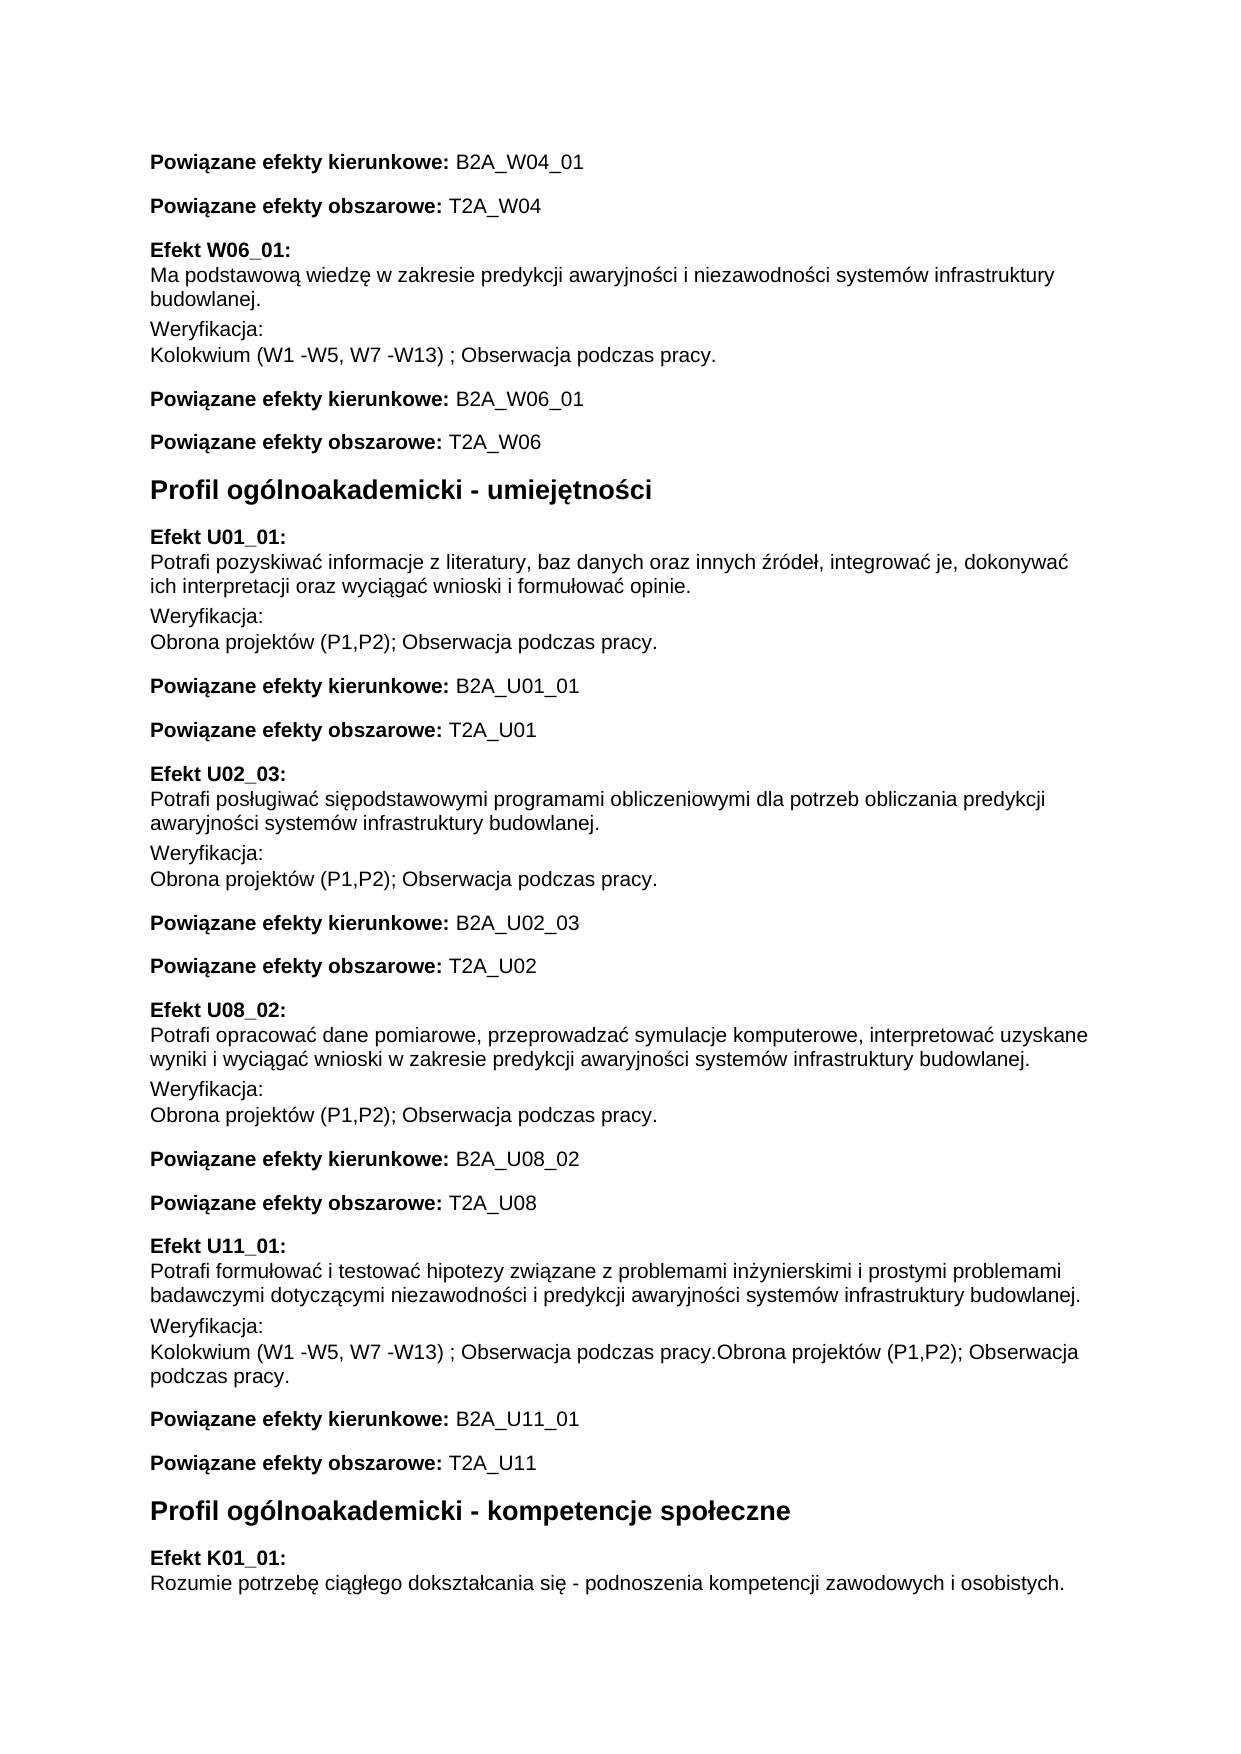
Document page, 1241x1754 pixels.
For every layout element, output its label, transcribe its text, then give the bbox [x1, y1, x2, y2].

text Potrafi pozyskiwać informacje z literatury, baz danych oraz innych źródeł, integrować je, dokonywać ich interpretacji oraz wyciągać wnioski i formułować opinie. [150, 550, 1090, 598]
text Efekt U01_01: [150, 525, 1090, 549]
text Potrafi formułować i testować hipotezy związane z problemami inżynierskimi i prostymi problemami badawczymi dotyczącymi niezawodności i predykcji awaryjności systemów infrastruktury budowlanej. [150, 1259, 1090, 1307]
text Powiązane efekty obszarowe: T2A_U11 [150, 1451, 1090, 1475]
text Powiązane efekty kierunkowe: B2A_W04_01 [150, 150, 1090, 174]
text Weryfikacja: [150, 841, 1090, 864]
text Obrona projektów (P1,P2); Obserwacja podczas pracy. [150, 630, 1090, 654]
text Efekt U11_01: [150, 1234, 1090, 1258]
text Weryfikacja: [150, 604, 1090, 628]
text Kolokwium (W1 -W5, W7 -W13) ; Obserwacja podczas pracy. [150, 343, 1090, 367]
text Powiązane efekty obszarowe: T2A_U02 [150, 954, 1090, 978]
text Obrona projektów (P1,P2); Obserwacja podczas pracy. [150, 1103, 1090, 1127]
text Powiązane efekty kierunkowe: B2A_U11_01 [150, 1407, 1090, 1431]
text Obrona projektów (P1,P2); Obserwacja podczas pracy. [150, 867, 1090, 891]
text Potrafi opracować dane pomiarowe, przeprowadzać symulacje komputerowe, interpretować uzyskane wyniki i wyciągać wnioski w zakresie predykcji awaryjności systemów infrastruktury budowlanej. [150, 1023, 1090, 1071]
text Kolokwium (W1 -W5, W7 -W13) ; Obserwacja podczas pracy.Obrona projektów (P1,P2); Obserwacja podczas pracy. [150, 1339, 1090, 1387]
text Powiązane efekty kierunkowe: B2A_U02_03 [150, 910, 1090, 934]
text Ma podstawową wiedzę w zakresie predykcji awaryjności i niezawodności systemów infrastruktury budowlanej. [150, 262, 1090, 310]
text Powiązane efekty obszarowe: T2A_U08 [150, 1191, 1090, 1214]
subtitle Profil ogólnoakademicki - kompetencje społeczne [150, 1495, 1090, 1526]
text Weryfikacja: [150, 1313, 1090, 1337]
text Efekt U02_03: [150, 761, 1090, 785]
text Efekt W06_01: [150, 237, 1090, 261]
text Efekt U08_02: [150, 998, 1090, 1022]
text Powiązane efekty obszarowe: T2A_W06 [150, 430, 1090, 454]
subtitle Profil ogólnoakademicki - umiejętności [150, 474, 1090, 505]
text Efekt K01_01: [150, 1546, 1090, 1570]
text Potrafi posługiwać siępodstawowymi programami obliczeniowymi dla potrzeb obliczania predykcji awaryjności systemów infrastruktury budowlanej. [150, 786, 1090, 834]
text Powiązane efekty kierunkowe: B2A_U08_02 [150, 1147, 1090, 1171]
text Powiązane efekty kierunkowe: B2A_W06_01 [150, 386, 1090, 410]
text Weryfikacja: [150, 317, 1090, 341]
text Powiązane efekty kierunkowe: B2A_U01_01 [150, 674, 1090, 698]
text Powiązane efekty obszarowe: T2A_U01 [150, 718, 1090, 742]
text Weryfikacja: [150, 1077, 1090, 1101]
text Powiązane efekty obszarowe: T2A_W04 [150, 194, 1090, 218]
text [150, 1571, 1090, 1595]
